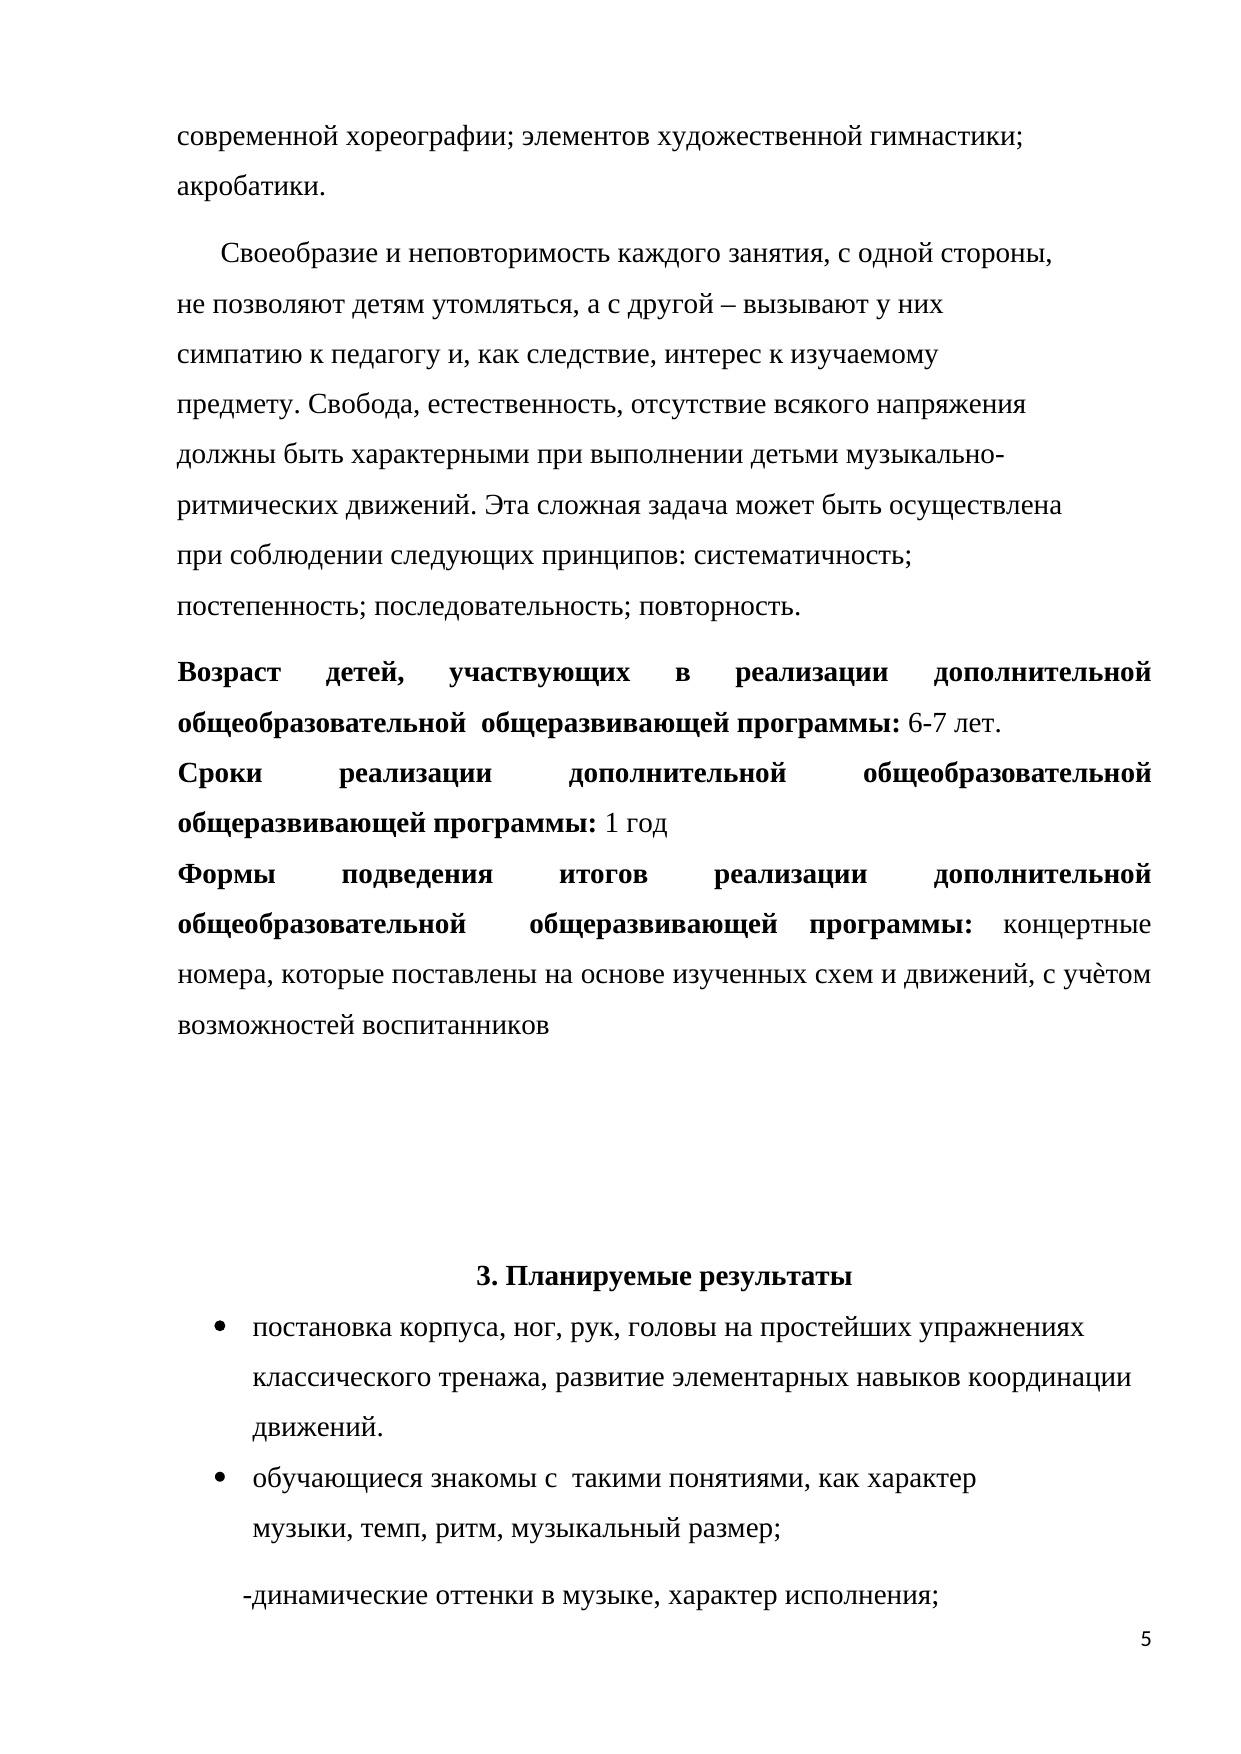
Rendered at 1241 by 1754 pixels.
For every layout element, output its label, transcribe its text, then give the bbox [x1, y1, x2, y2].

text Своеобразие и неповторимость каждого занятия, с одной стороны, не позволяют детям утомляться, а с другой – вызывают у них симпатию к педагогу и, как следствие, интерес к изучаемому предмету. Свобода, естественность, отсутствие всякого напряжения должны быть характерными при выполнении детьми музыкально-ритмических движений. Эта сложная задача может быть осуществлена при соблюдении следующих принципов: систематичность; постепенность; последовательность; повторность. [177, 235, 1064, 621]
text Сроки реализации дополнительной общеобразовательной общеразвивающей программы: 1 год [177, 755, 1152, 839]
list постановка корпуса, ног, рук, головы на простейших упражнениях классического тренажа, развитие элементарных навыков координации движений. [215, 1309, 1152, 1443]
list обучающиеся знакомы с такими понятиями, как характер музыки, темп, ритм, музыкальный размер; [215, 1460, 1064, 1544]
text 3. Планируемые результаты [177, 1258, 1152, 1292]
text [177, 118, 1064, 202]
text Возраст детей, участвующих в реализации дополнительной общеобразовательной общеразвивающей программы: 6-7 лет. [177, 654, 1152, 738]
text -динамические оттенки в музыке, характер исполнения; [177, 1577, 1064, 1611]
text Формы подведения итогов реализации дополнительной общеобразовательной общеразвивающей программы: концертные номера, которые поставлены на основе изученных схем и движений, с учѐтом возможностей воспитанников [177, 856, 1152, 1040]
